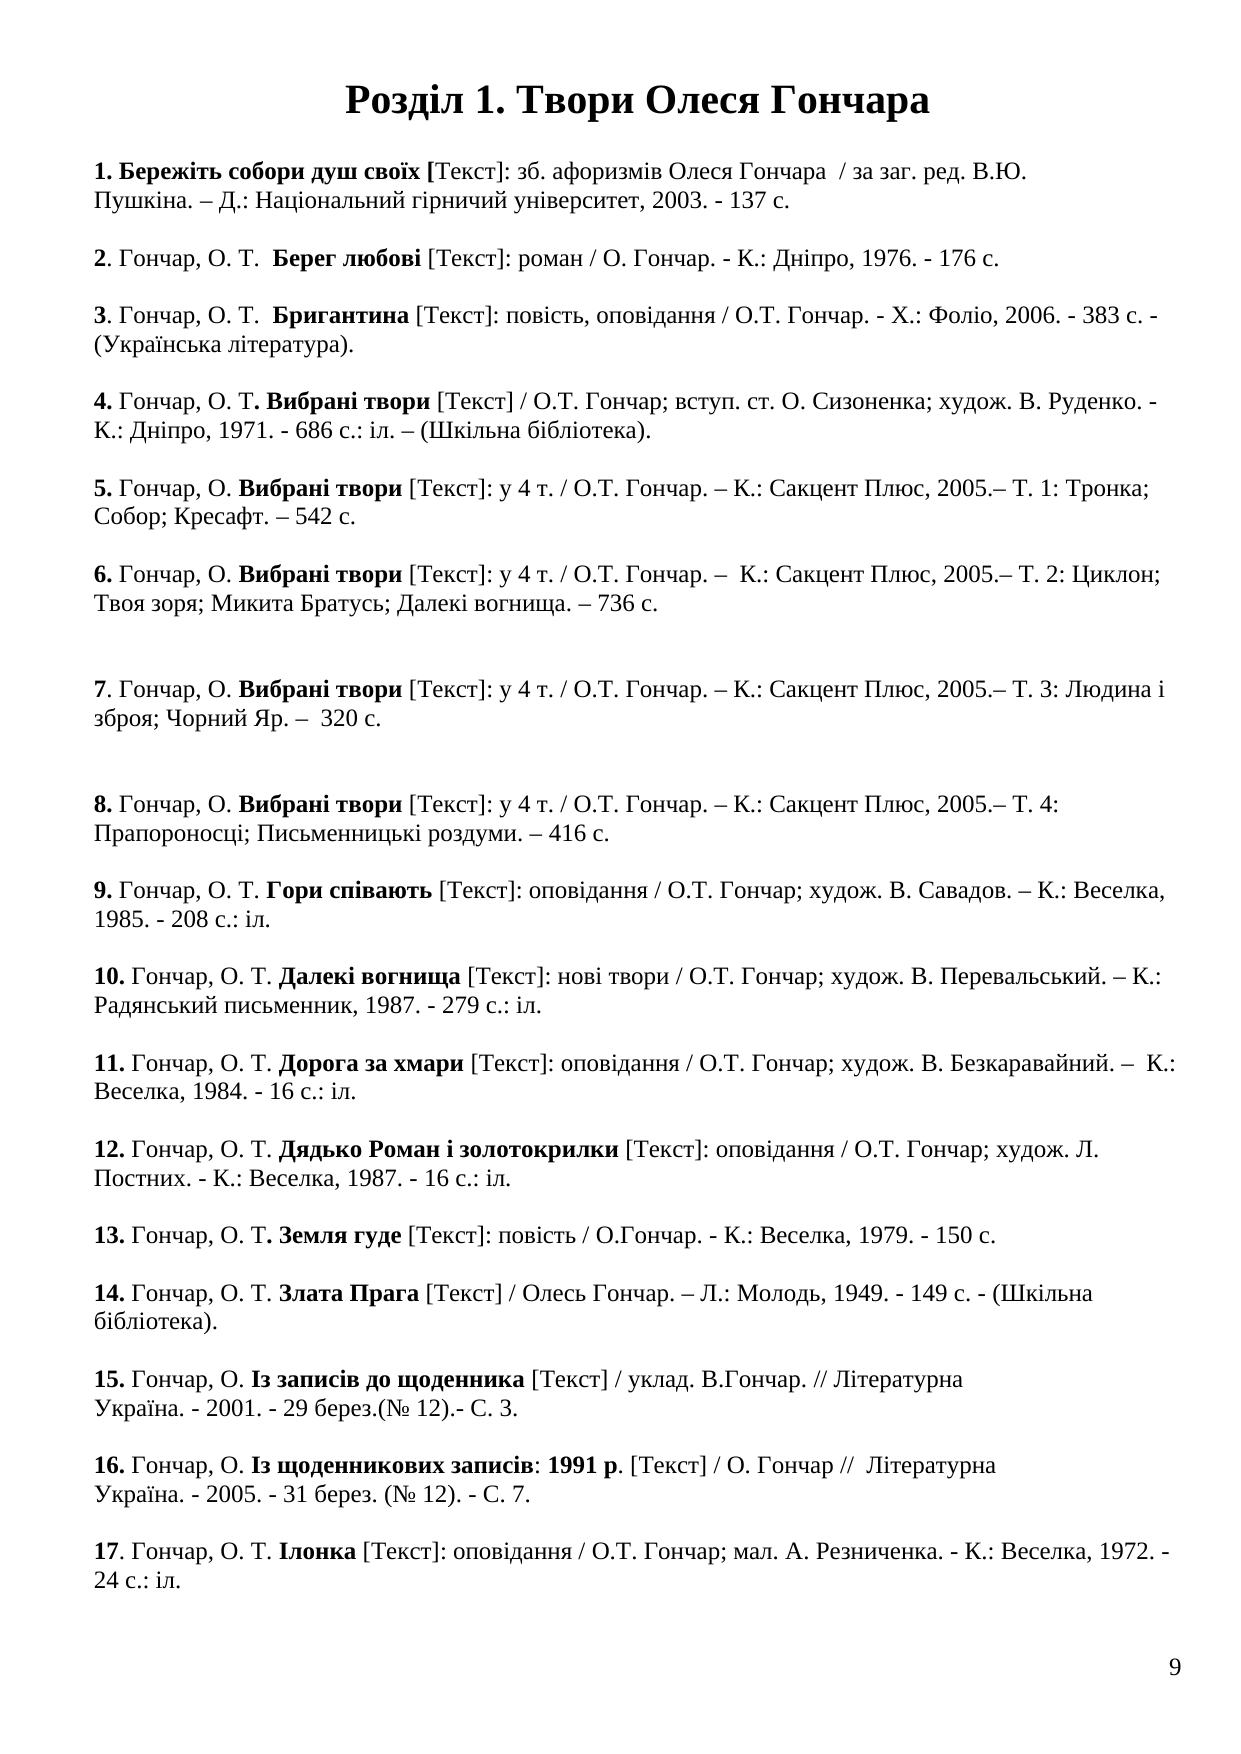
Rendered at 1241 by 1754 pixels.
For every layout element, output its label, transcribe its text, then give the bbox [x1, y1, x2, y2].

text 12. Гончар, О. Т. Дядько Роман і золотокрилки [Текст]: оповідання / О.Т. Гончар; худож. Л. Постних. - К.: Веселка, 1987. - 16 с.: іл. [94, 1134, 1181, 1191]
text 7. Гончар, О. Вибрані твори [Текст]: у 4 т. / О.Т. Гончар. – К.: Сакцент Плюс, 2005.– Т. 3: Людина і зброя; Чорний Яр. – 320 с. [94, 674, 1181, 731]
text Розділ 1. Твори Олеся Гончара [94, 75, 1181, 123]
text 15. Гончар, О. Із записів до щоденника [Текст] / уклад. В.Гончар. // Літературна Україна. - 2001. - 29 берез.(№ 12).- С. 3. [94, 1364, 1181, 1421]
text 9. Гончар, О. Т. Гори співають [Текст]: оповідання / О.Т. Гончар; худож. В. Савадов. – К.: Веселка, 1985. - 208 с.: іл. [94, 875, 1181, 933]
text 4. Гончар, О. Т. Вибрані твори [Текст] / О.Т. Гончар; вступ. ст. О. Сизоненка; худож. В. Руденко. - К.: Дніпро, 1971. - 686 с.: іл. – (Шкільна бібліотека). [94, 386, 1181, 444]
text 16. Гончар, О. Із щоденникових записів: 1991 р. [Текст] / О. Гончар // Літературна Україна. - 2005. - 31 берез. (№ 12). - С. 7. [94, 1450, 1181, 1508]
text 17. Гончар, О. Т. Ілонка [Текст]: оповідання / О.Т. Гончар; мал. А. Резниченка. - К.: Веселка, 1972. - 24 с.: іл. [94, 1536, 1181, 1594]
text 11. Гончар, О. Т. Дорога за хмари [Текст]: оповідання / О.Т. Гончар; худож. В. Безкаравайний. – К.: Веселка, 1984. - 16 с.: іл. [94, 1048, 1181, 1105]
text 8. Гончар, О. Вибрані твори [Текст]: у 4 т. / О.Т. Гончар. – К.: Сакцент Плюс, 2005.– Т. 4: Прапороносці; Письменницькі роздуми. – 416 с. [94, 789, 1181, 846]
text 3. Гончар, О. Т. Бригантина [Текст]: повість, оповідання / О.Т. Гончар. - Х.: Фоліо, 2006. - 383 с. - (Українська література). [94, 300, 1181, 358]
text 13. Гончар, О. Т. Земля гуде [Текст]: повість / О.Гончар. - К.: Веселка, 1979. - 150 с. [94, 1220, 1181, 1249]
text 5. Гончар, О. Вибрані твори [Текст]: у 4 т. / О.Т. Гончар. – К.: Сакцент Плюс, 2005.– Т. 1: Тронка; Собор; Кресафт. – 542 с. [94, 473, 1181, 530]
text 14. Гончар, О. Т. Злата Прага [Текст] / Олесь Гончар. – Л.: Молодь, 1949. - 149 с. - (Шкільна бібліотека). [94, 1278, 1181, 1335]
text 10. Гончар, О. Т. Далекі вогнища [Текст]: нові твори / О.Т. Гончар; худож. В. Перевальський. – К.: Радянський письменник, 1987. - 279 с.: іл. [94, 961, 1181, 1019]
text 6. Гончар, О. Вибрані твори [Текст]: у 4 т. / О.Т. Гончар. – К.: Сакцент Плюс, 2005.– Т. 2: Циклон; Твоя зоря; Микита Братусь; Далекі вогнища. – 736 с. [94, 559, 1181, 616]
text 1. Бережіть собори душ своїх [Текст]: зб. афоризмів Олеся Гончара / за заг. ред. В.Ю. Пушкіна. – Д.: Національний гірничий університет, 2003. - 137 с. [94, 156, 1181, 214]
text 2. Гончар, О. Т. Берег любові [Текст]: роман / О. Гончар. - К.: Дніпро, 1976. - 176 с. [94, 243, 1181, 271]
